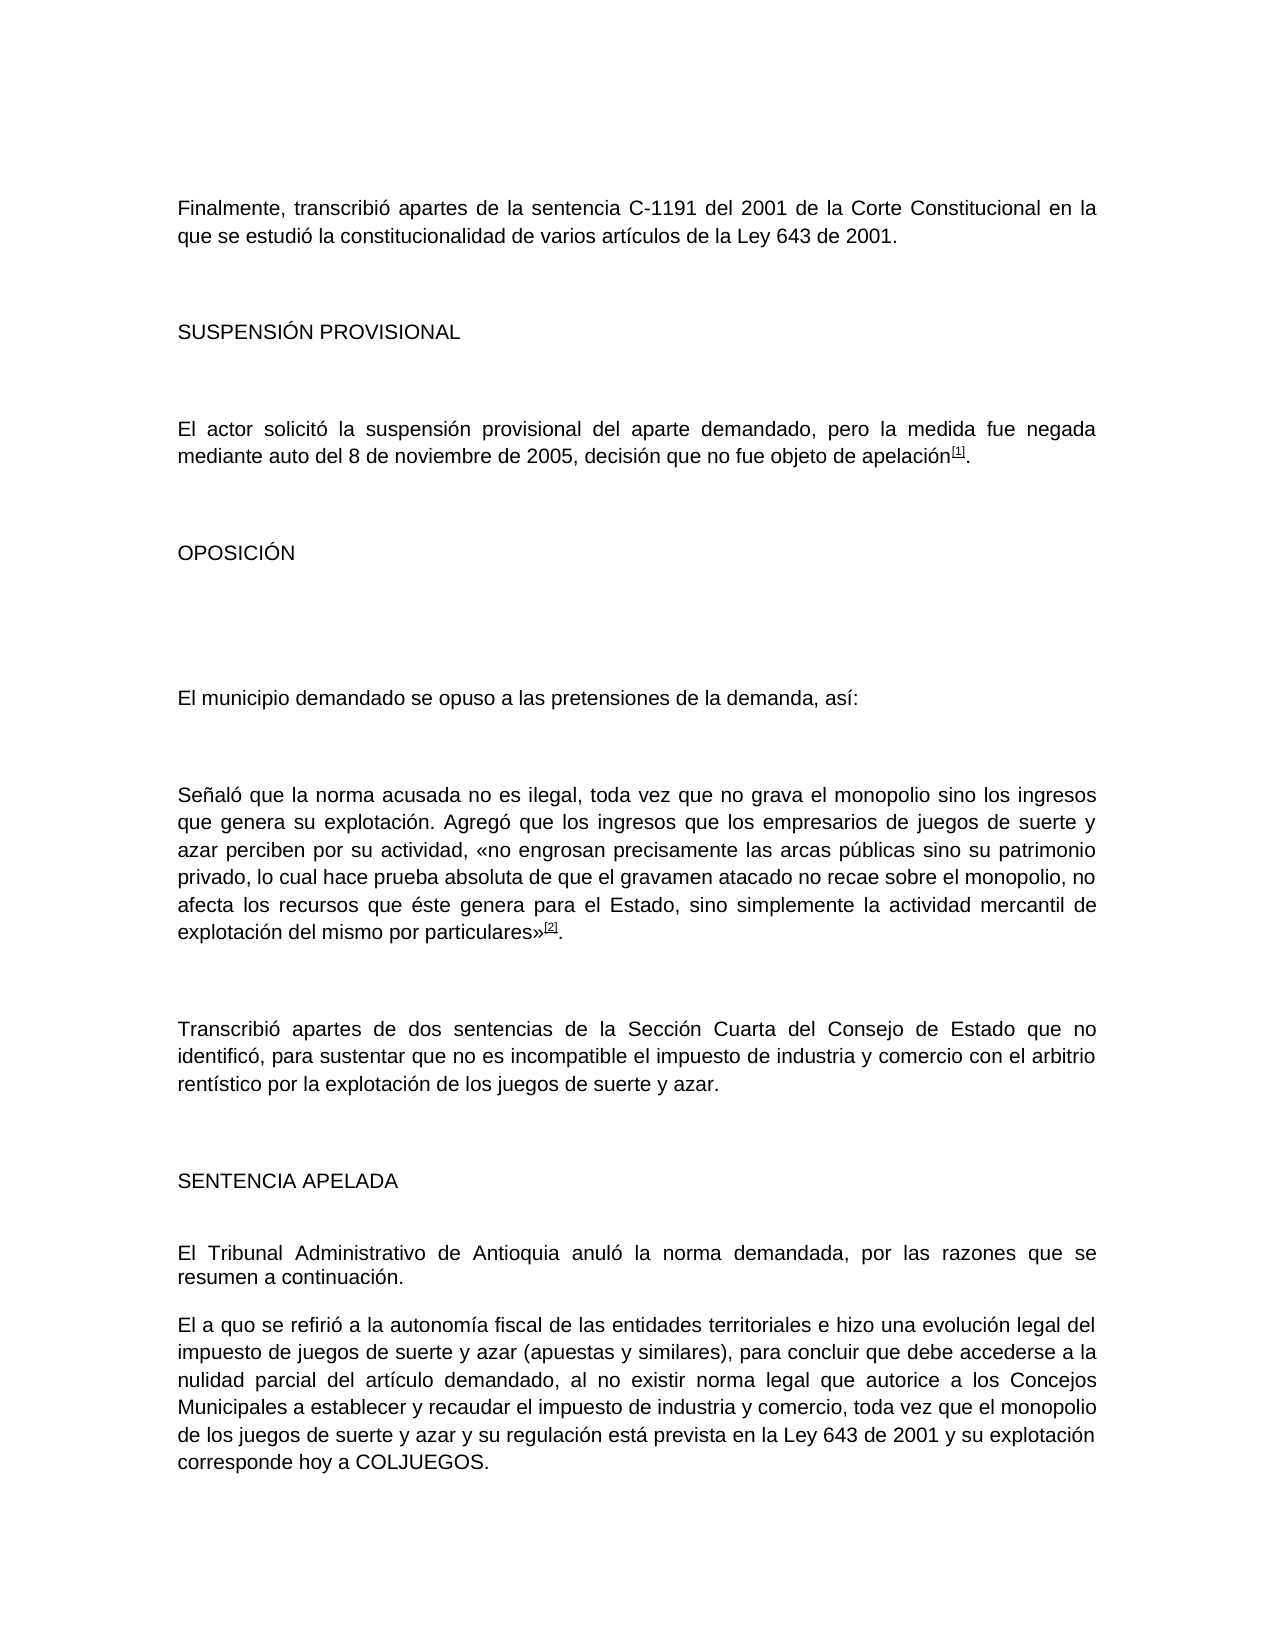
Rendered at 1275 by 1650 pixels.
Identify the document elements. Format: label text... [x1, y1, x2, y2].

text El municipio demandado se opuso a las pretensiones de la demanda, así: [177, 686, 1098, 710]
text SUSPENSIÓN PROVISIONAL [177, 320, 1098, 344]
text El a quo se refirió a la autonomía fiscal de las entidades territoriales e hizo una evolución legal del impuesto de juegos de suerte y azar (apuestas y similares), para concluir que debe accederse a la nulidad parcial del artículo demandado, al no existir norma legal que autorice a los Concejos Municipales a establecer y recaudar el impuesto de industria y comercio, toda vez que el monopolio de los juegos de suerte y azar y su regulación está prevista en la Ley 643 de 2001 y su explotación corresponde hoy a COLJUEGOS. [177, 1313, 1098, 1474]
text Transcribió apartes de dos sentencias de la Sección Cuarta del Consejo de Estado que no identificó, para sustentar que no es incompatible el impuesto de industria y comercio con el arbitrio rentístico por la explotación de los juegos de suerte y azar. [177, 1017, 1098, 1096]
text SENTENCIA APELADA [177, 1168, 1098, 1192]
text OPOSICIÓN [177, 541, 1098, 565]
text El actor solicitó la suspensión provisional del aparte demandado, pero la medida fue negada mediante auto del 8 de noviembre de 2005, decisión que no fue objeto de apelación[1]. [177, 417, 1098, 468]
text Finalmente, transcribió apartes de la sentencia C-1191 del 2001 de la Corte Constitucional en la que se estudió la constitucionalidad de varios artículos de la Ley 643 de 2001. [177, 196, 1098, 247]
text El Tribunal Administrativo de Antioquia anuló la norma demandada, por las razones que se resumen a continuación. [177, 1241, 1098, 1289]
text Señaló que la norma acusada no es ilegal, toda vez que no grava el monopolio sino los ingresos que genera su explotación. Agregó que los ingresos que los empresarios de juegos de suerte y azar perciben por su actividad, «no engrosan precisamente las arcas públicas sino su patrimonio privado, lo cual hace prueba absoluta de que el gravamen atacado no recae sobre el monopolio, no afecta los recursos que éste genera para el Estado, sino simplemente la actividad mercantil de explotación del mismo por particulares»[2]. [177, 783, 1098, 944]
